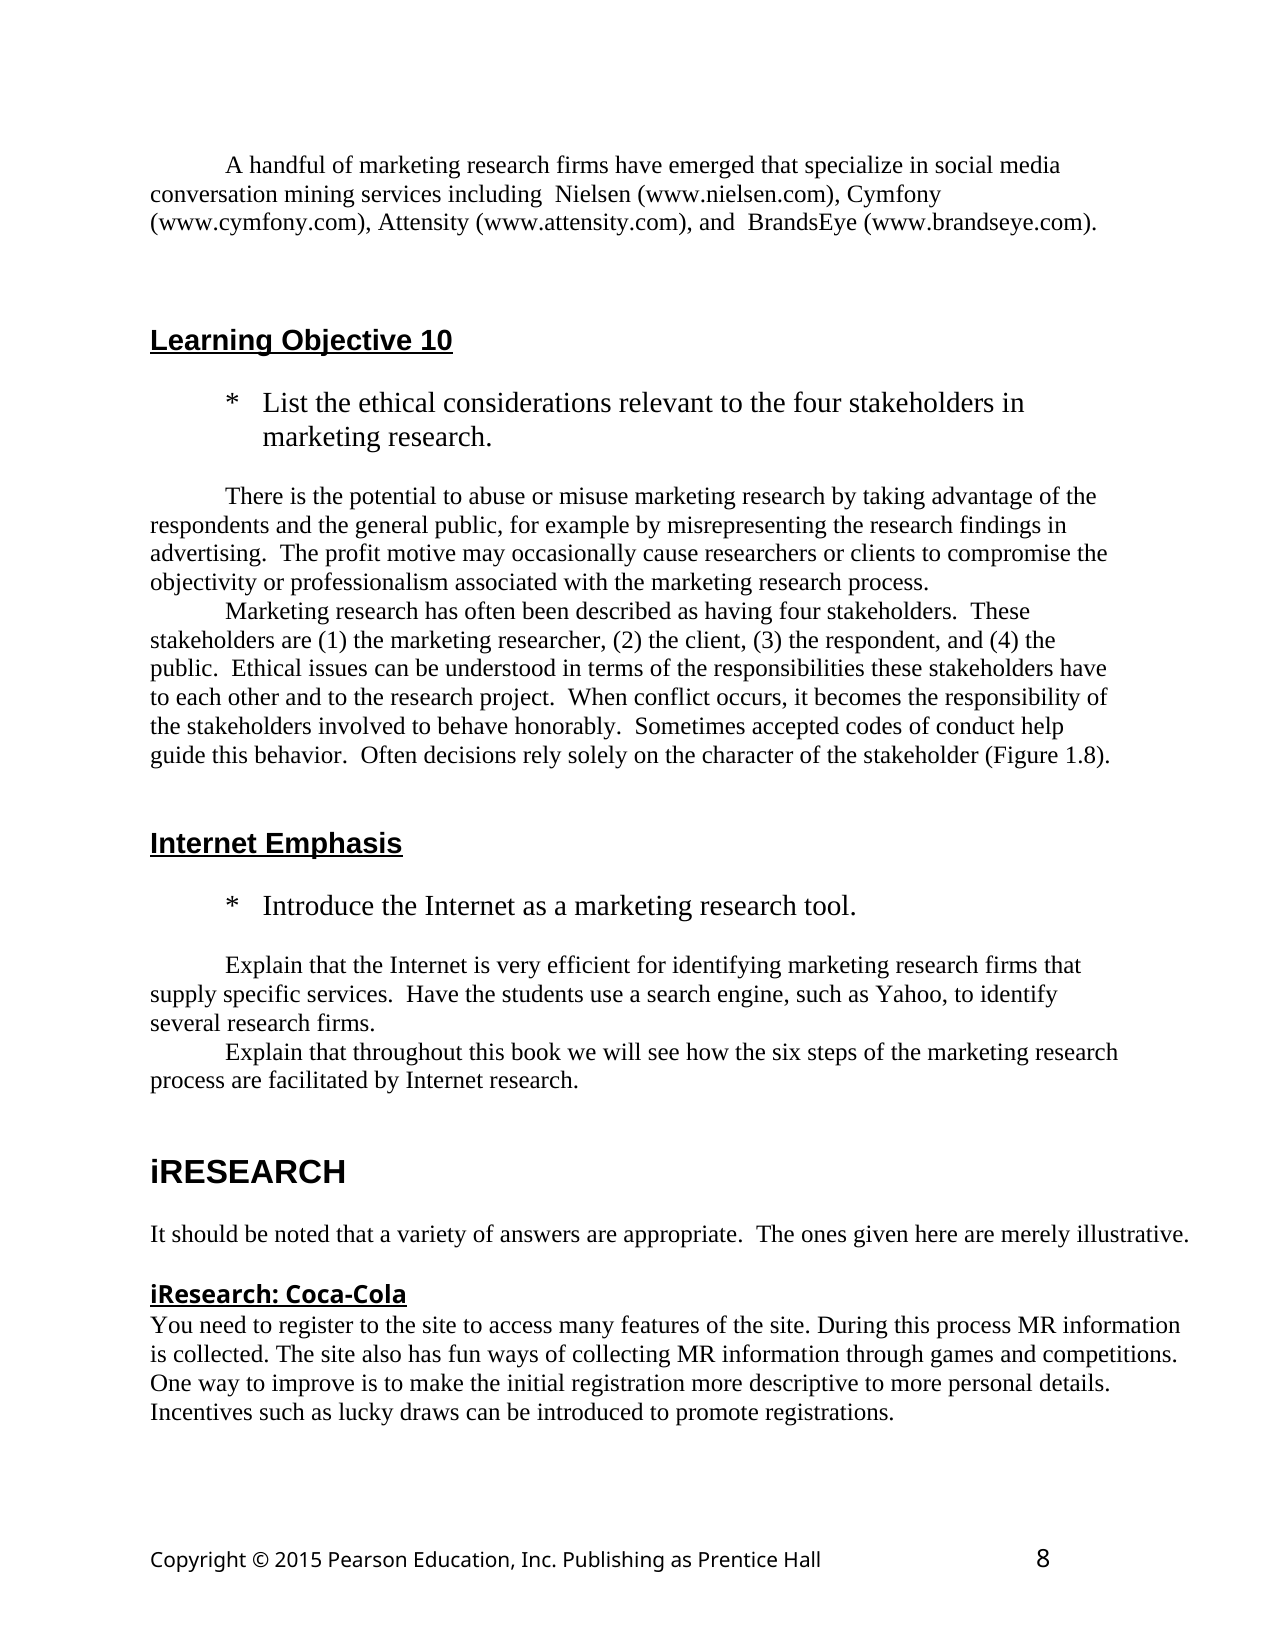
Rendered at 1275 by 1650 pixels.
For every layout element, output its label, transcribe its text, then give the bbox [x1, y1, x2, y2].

subtitle Learning Objective 10 [150, 323, 1125, 356]
text * List the ethical considerations relevant to the four stakeholders in marketing research. [225, 385, 1144, 452]
text * Introduce the Internet as a marketing research tool. [225, 888, 1125, 922]
text A handful of marketing research firms have emerged that specialize in social media conversation mining services including Nielsen (www.nielsen.com), Cymfony (www.cymfony.com), Attensity (www.attensity.com), and BrandsEye (www.brandseye.com). [150, 150, 1125, 236]
text Marketing research has often been described as having four stakeholders. These stakeholders are (1) the marketing researcher, (2) the client, (3) the respondent, and (4) the public. Ethical issues can be understood in terms of the responsibilities these stakeholders have to each other and to the research project. When conflict occurs, it becomes the responsibility of the stakeholders involved to behave honorably. Sometimes accepted codes of conduct help guide this behavior. Often decisions rely solely on the character of the stakeholder (Figure 1.8). [150, 596, 1125, 768]
subtitle Internet Emphasis [150, 826, 1125, 859]
text Explain that throughout this book we will see how the six steps of the marketing research process are facilitated by Internet research. [150, 1037, 1125, 1094]
text iRESEARCH [150, 1152, 1125, 1190]
text It should be noted that a variety of answers are appropriate. The ones given here are merely illustrative. [150, 1219, 1200, 1248]
text You need to register to the site to access many features of the site. During this process MR information is collected. The site also has fun ways of collecting MR information through games and competitions. [150, 1311, 1200, 1368]
text There is the potential to abuse or misuse marketing research by taking advantage of the respondents and the general public, for example by misrepresenting the research findings in advertising. The profit motive may occasionally cause researchers or clients to compromise the objectivity or professionalism associated with the marketing research process. [150, 481, 1125, 596]
text One way to improve is to make the initial registration more descriptive to more personal details. Incentives such as lucky draws can be introduced to promote registrations. [150, 1368, 1200, 1426]
text iResearch: Coca-Cola [150, 1277, 1200, 1311]
text Explain that the Internet is very efficient for identifying marketing research firms that supply specific services. Have the students use a search engine, such as Yahoo, to identify several research firms. [150, 951, 1125, 1037]
